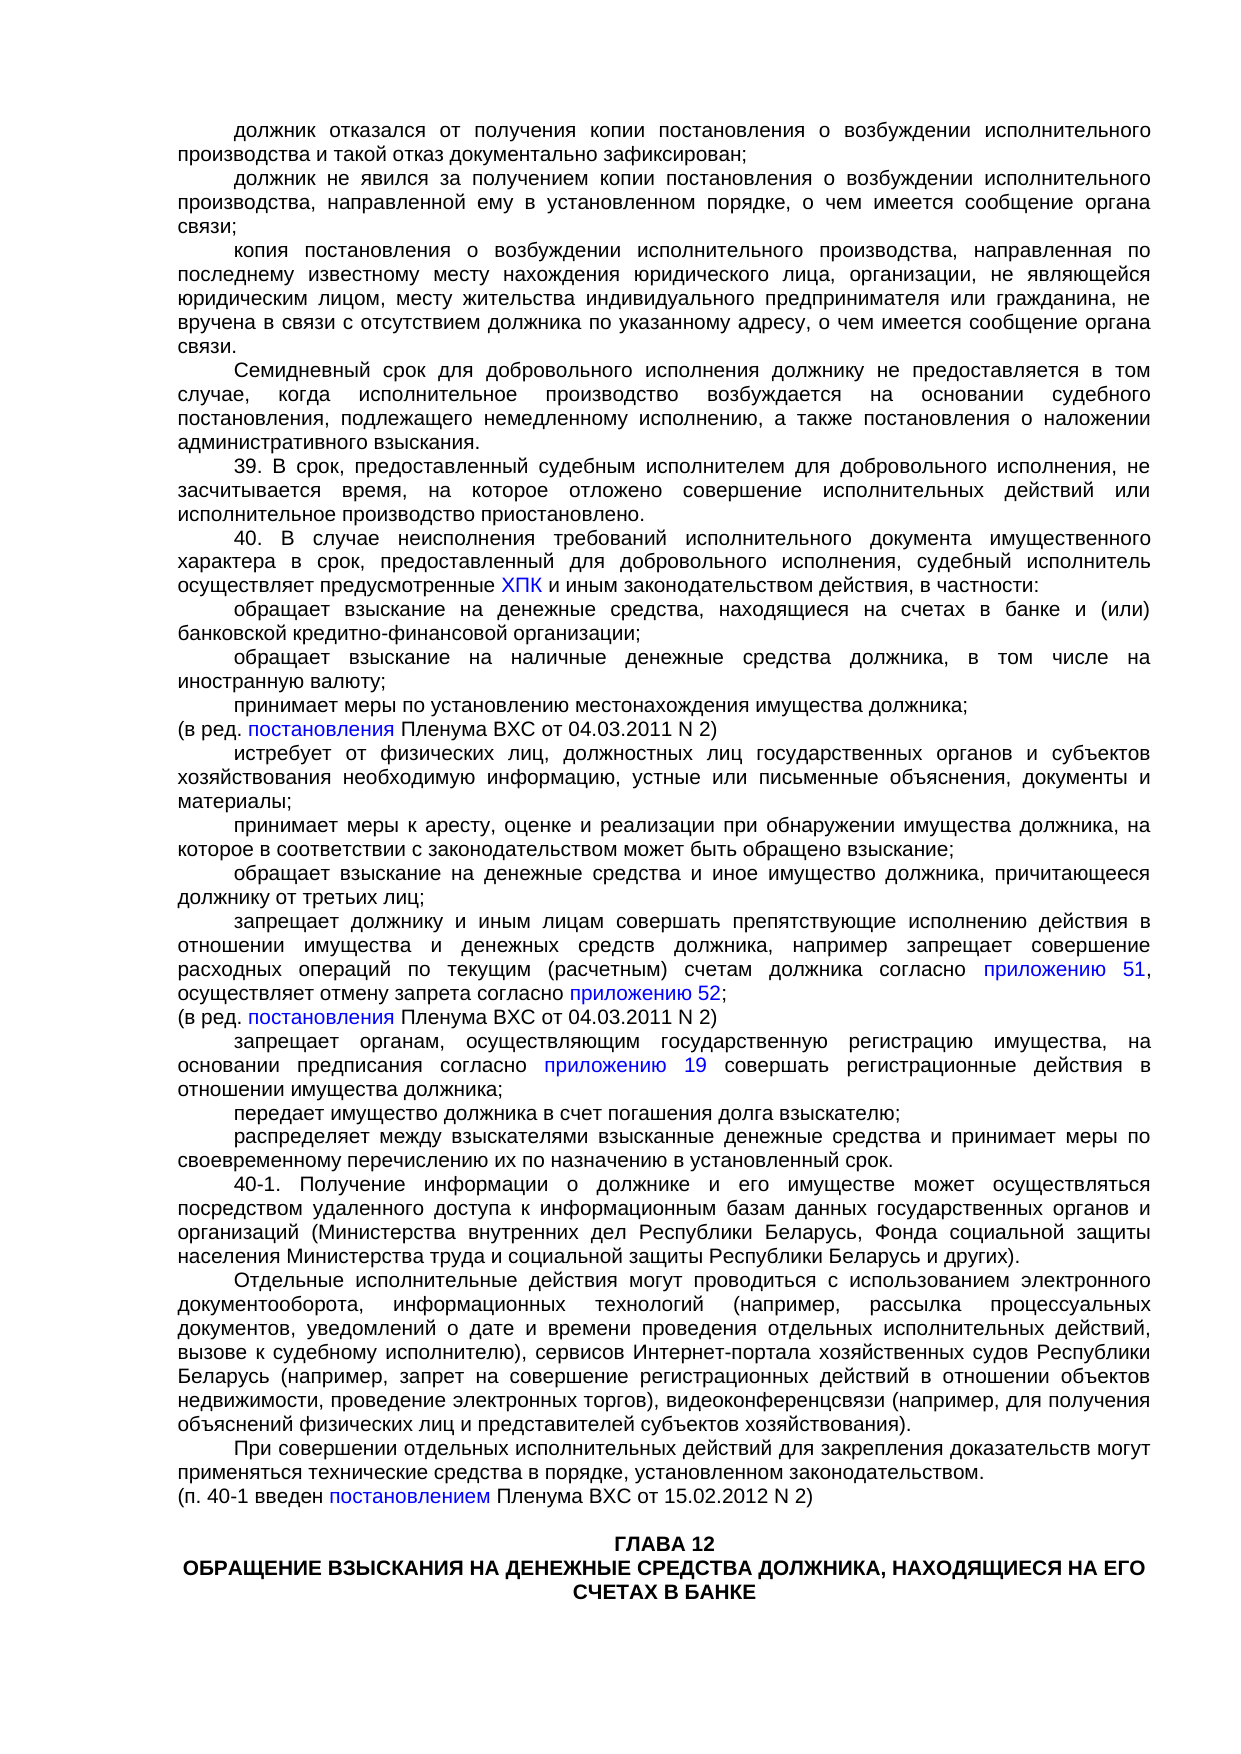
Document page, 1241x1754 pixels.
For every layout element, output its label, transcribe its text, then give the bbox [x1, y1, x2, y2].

text передает имущество должника в счет погашения долга взыскателю; [177, 1100, 1152, 1124]
text ОБРАЩЕНИЕ ВЗЫСКАНИЯ НА ДЕНЕЖНЫЕ СРЕДСТВА ДОЛЖНИКА, НАХОДЯЩИЕСЯ НА ЕГО СЧЕТАХ В БАНКЕ [177, 1556, 1152, 1603]
text (п. 40-1 введен постановлением Пленума ВХС от 15.02.2012 N 2) [177, 1484, 1152, 1508]
text При совершении отдельных исполнительных действий для закрепления доказательств могут применяться технические средства в порядке, установленном законодательством. [177, 1436, 1152, 1484]
text Семидневный срок для добровольного исполнения должнику не предоставляется в том случае, когда исполнительное производство возбуждается на основании судебного постановления, подлежащего немедленному исполнению, а также постановления о наложении административного взыскания. [177, 358, 1152, 453]
text принимает меры по установлению местонахождения имущества должника; [177, 693, 1152, 717]
text обращает взыскание на денежные средства и иное имущество должника, причитающееся должнику от третьих лиц; [177, 861, 1152, 909]
text 39. В срок, предоставленный судебным исполнителем для добровольного исполнения, не засчитывается время, на которое отложено совершение исполнительных действий или исполнительное производство приостановлено. [177, 453, 1152, 525]
text обращает взыскание на наличные денежные средства должника, в том числе на иностранную валюту; [177, 645, 1152, 693]
text должник отказался от получения копии постановления о возбуждении исполнительного производства и такой отказ документально зафиксирован; [177, 118, 1152, 166]
text принимает меры к аресту, оценке и реализации при обнаружении имущества должника, на которое в соответствии с законодательством может быть обращено взыскание; [177, 813, 1152, 861]
text обращает взыскание на денежные средства, находящиеся на счетах в банке и (или) банковской кредитно-финансовой организации; [177, 597, 1152, 645]
text (в ред. постановления Пленума ВХС от 04.03.2011 N 2) [177, 1004, 1152, 1028]
text запрещает должнику и иным лицам совершать препятствующие исполнению действия в отношении имущества и денежных средств должника, например запрещает совершение расходных операций по текущим (расчетным) счетам должника согласно приложению 51, осуществляет отмену запрета согласно приложению 52; [177, 909, 1152, 1004]
text Отдельные исполнительные действия могут проводиться с использованием электронного документооборота, информационных технологий (например, рассылка процессуальных документов, уведомлений о дате и времени проведения отдельных исполнительных действий, вызове к судебному исполнителю), сервисов Интернет-портала хозяйственных судов Республики Беларусь (например, запрет на совершение регистрационных действий в отношении объектов недвижимости, проведение электронных торгов), видеоконференцсвязи (например, для получения объяснений физических лиц и представителей субъектов хозяйствования). [177, 1268, 1152, 1436]
text запрещает органам, осуществляющим государственную регистрацию имущества, на основании предписания согласно приложению 19 совершать регистрационные действия в отношении имущества должника; [177, 1028, 1152, 1100]
text копия постановления о возбуждении исполнительного производства, направленная по последнему известному месту нахождения юридического лица, организации, не являющейся юридическим лицом, месту жительства индивидуального предпринимателя или гражданина, не вручена в связи с отсутствием должника по указанному адресу, о чем имеется сообщение органа связи. [177, 238, 1152, 358]
text распределяет между взыскателями взысканные денежные средства и принимает меры по своевременному перечислению их по назначению в установленный срок. [177, 1124, 1152, 1172]
text истребует от физических лиц, должностных лиц государственных органов и субъектов хозяйствования необходимую информацию, устные или письменные объяснения, документы и материалы; [177, 741, 1152, 813]
text 40-1. Получение информации о должнике и его имуществе может осуществляться посредством удаленного доступа к информационным базам данных государственных органов и организаций (Министерства внутренних дел Республики Беларусь, Фонда социальной защиты населения Министерства труда и социальной защиты Республики Беларусь и других). [177, 1172, 1152, 1268]
text должник не явился за получением копии постановления о возбуждении исполнительного производства, направленной ему в установленном порядке, о чем имеется сообщение органа связи; [177, 166, 1152, 238]
text ГЛАВА 12 [177, 1532, 1152, 1556]
text (в ред. постановления Пленума ВХС от 04.03.2011 N 2) [177, 717, 1152, 741]
text 40. В случае неисполнения требований исполнительного документа имущественного характера в срок, предоставленный для добровольного исполнения, судебный исполнитель осуществляет предусмотренные ХПК и иным законодательством действия, в частности: [177, 525, 1152, 597]
